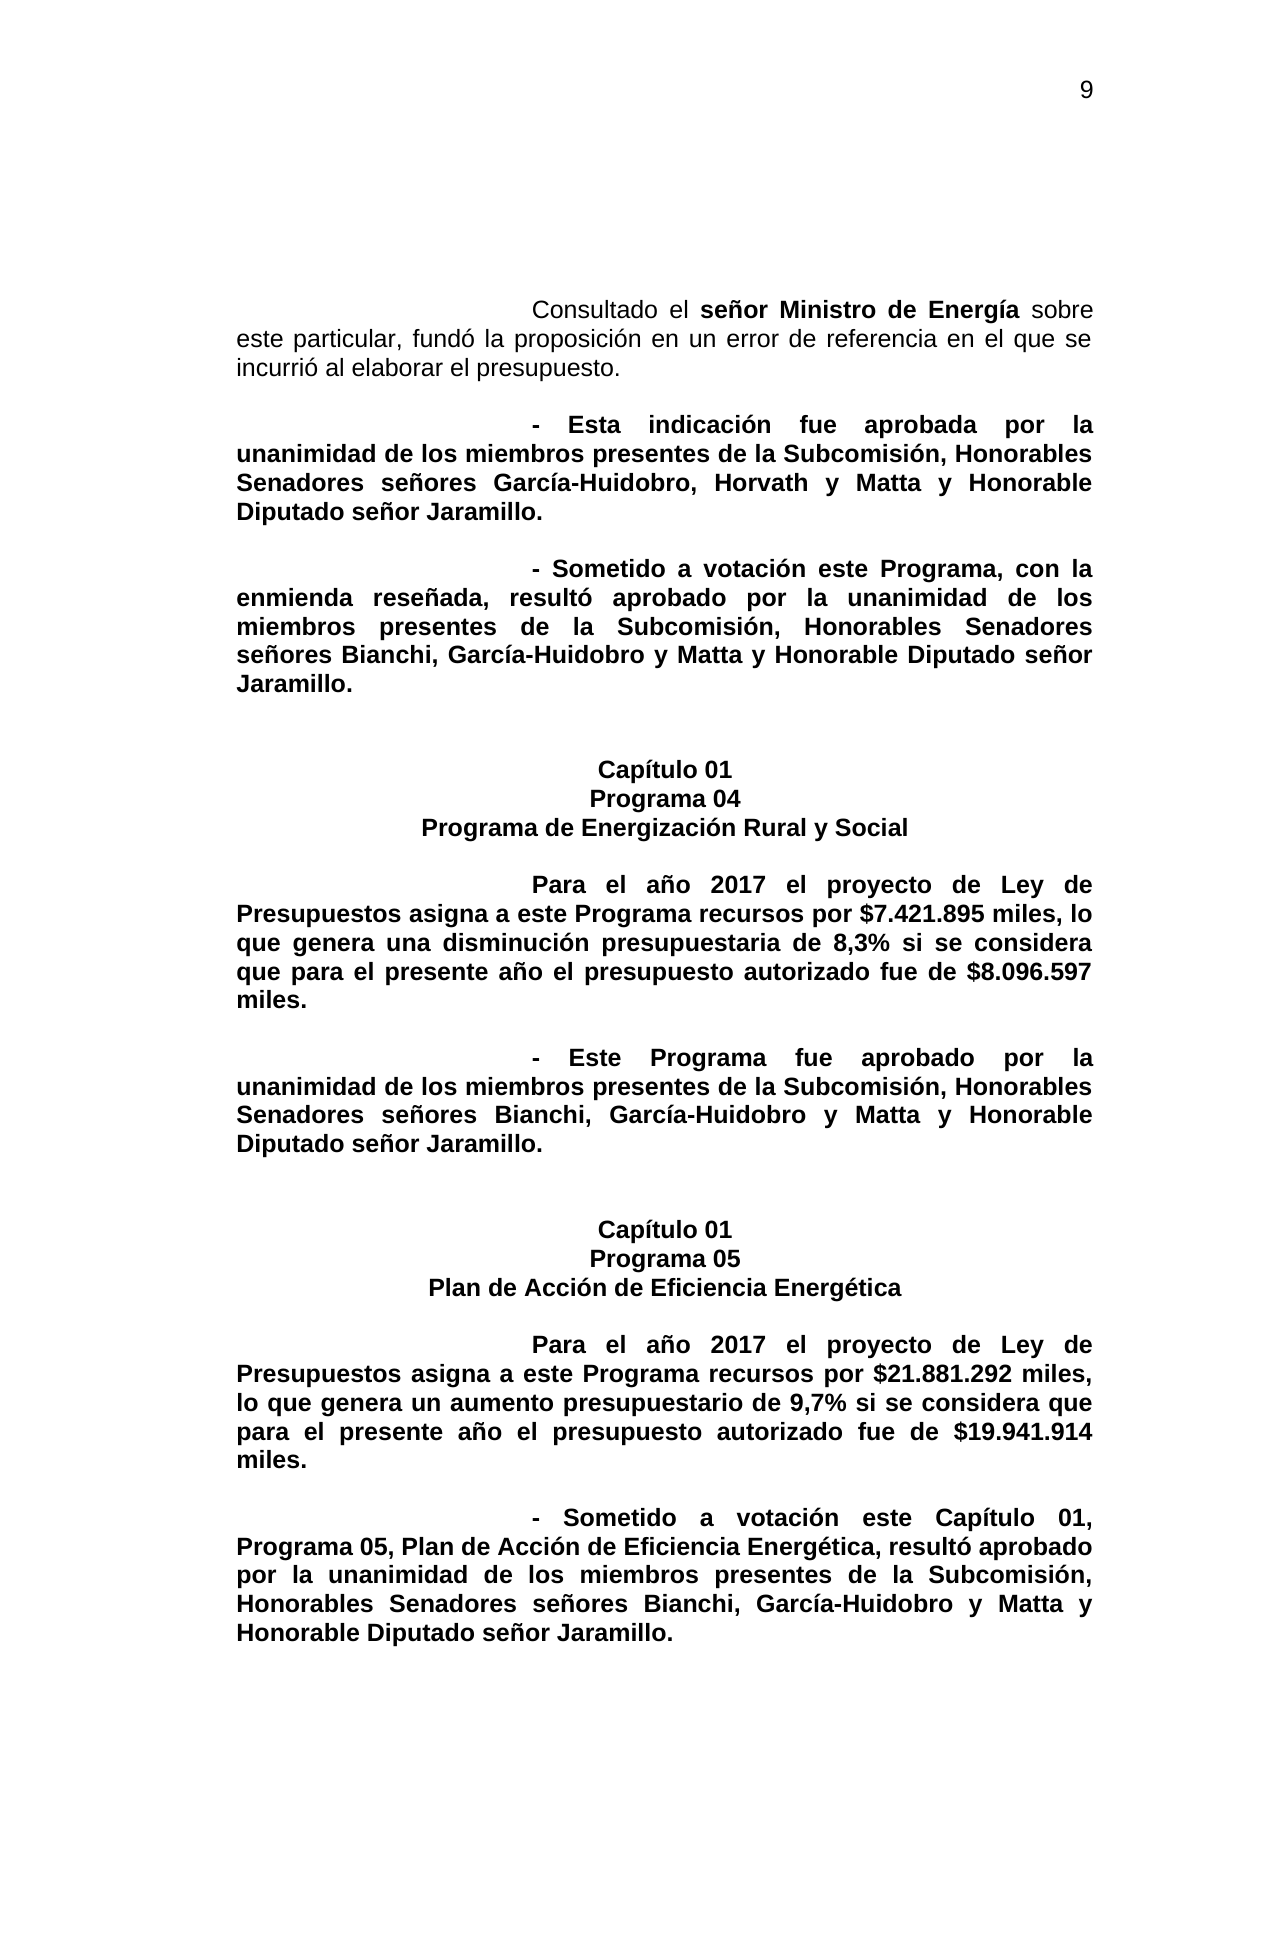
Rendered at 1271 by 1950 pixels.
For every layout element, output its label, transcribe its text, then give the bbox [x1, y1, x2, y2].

text Capítulo 01 [236, 755, 1094, 784]
text - Esta indicación fue aprobada por la unanimidad de los miembros presentes de la Subcomisión, Honorables Senadores señores García-Huidobro, Horvath y Matta y Honorable Diputado señor Jaramillo. [236, 410, 1094, 525]
text - Sometido a votación este Capítulo 01, Programa 05, Plan de Acción de Eficiencia Energética, resultó aprobado por la unanimidad de los miembros presentes de la Subcomisión, Honorables Senadores señores Bianchi, García-Huidobro y Matta y Honorable Diputado señor Jaramillo. [236, 1503, 1094, 1647]
text Consultado el señor Ministro de Energía sobre este particular, fundó la proposición en un error de referencia en el que se incurrió al elaborar el presupuesto. [236, 295, 1094, 382]
text Para el año 2017 el proyecto de Ley de Presupuestos asigna a este Programa recursos por $21.881.292 miles, lo que genera un aumento presupuestario de 9,7% si se considera que para el presente año el presupuesto autorizado fue de $19.941.914 miles. [236, 1330, 1094, 1474]
text - Sometido a votación este Programa, con la enmienda reseñada, resultó aprobado por la unanimidad de los miembros presentes de la Subcomisión, Honorables Senadores señores Bianchi, García-Huidobro y Matta y Honorable Diputado señor Jaramillo. [236, 554, 1094, 698]
text Programa 04 [236, 784, 1094, 813]
text Programa 05 [236, 1244, 1094, 1273]
text Programa de Energización Rural y Social [236, 813, 1094, 842]
text Plan de Acción de Eficiencia Energética [236, 1273, 1094, 1302]
text - Este Programa fue aprobado por la unanimidad de los miembros presentes de la Subcomisión, Honorables Senadores señores Bianchi, García-Huidobro y Matta y Honorable Diputado señor Jaramillo. [236, 1043, 1094, 1158]
text Capítulo 01 [236, 1215, 1094, 1244]
text Para el año 2017 el proyecto de Ley de Presupuestos asigna a este Programa recursos por $7.421.895 miles, lo que genera una disminución presupuestaria de 8,3% si se considera que para el presente año el presupuesto autorizado fue de $8.096.597 miles. [236, 870, 1094, 1014]
